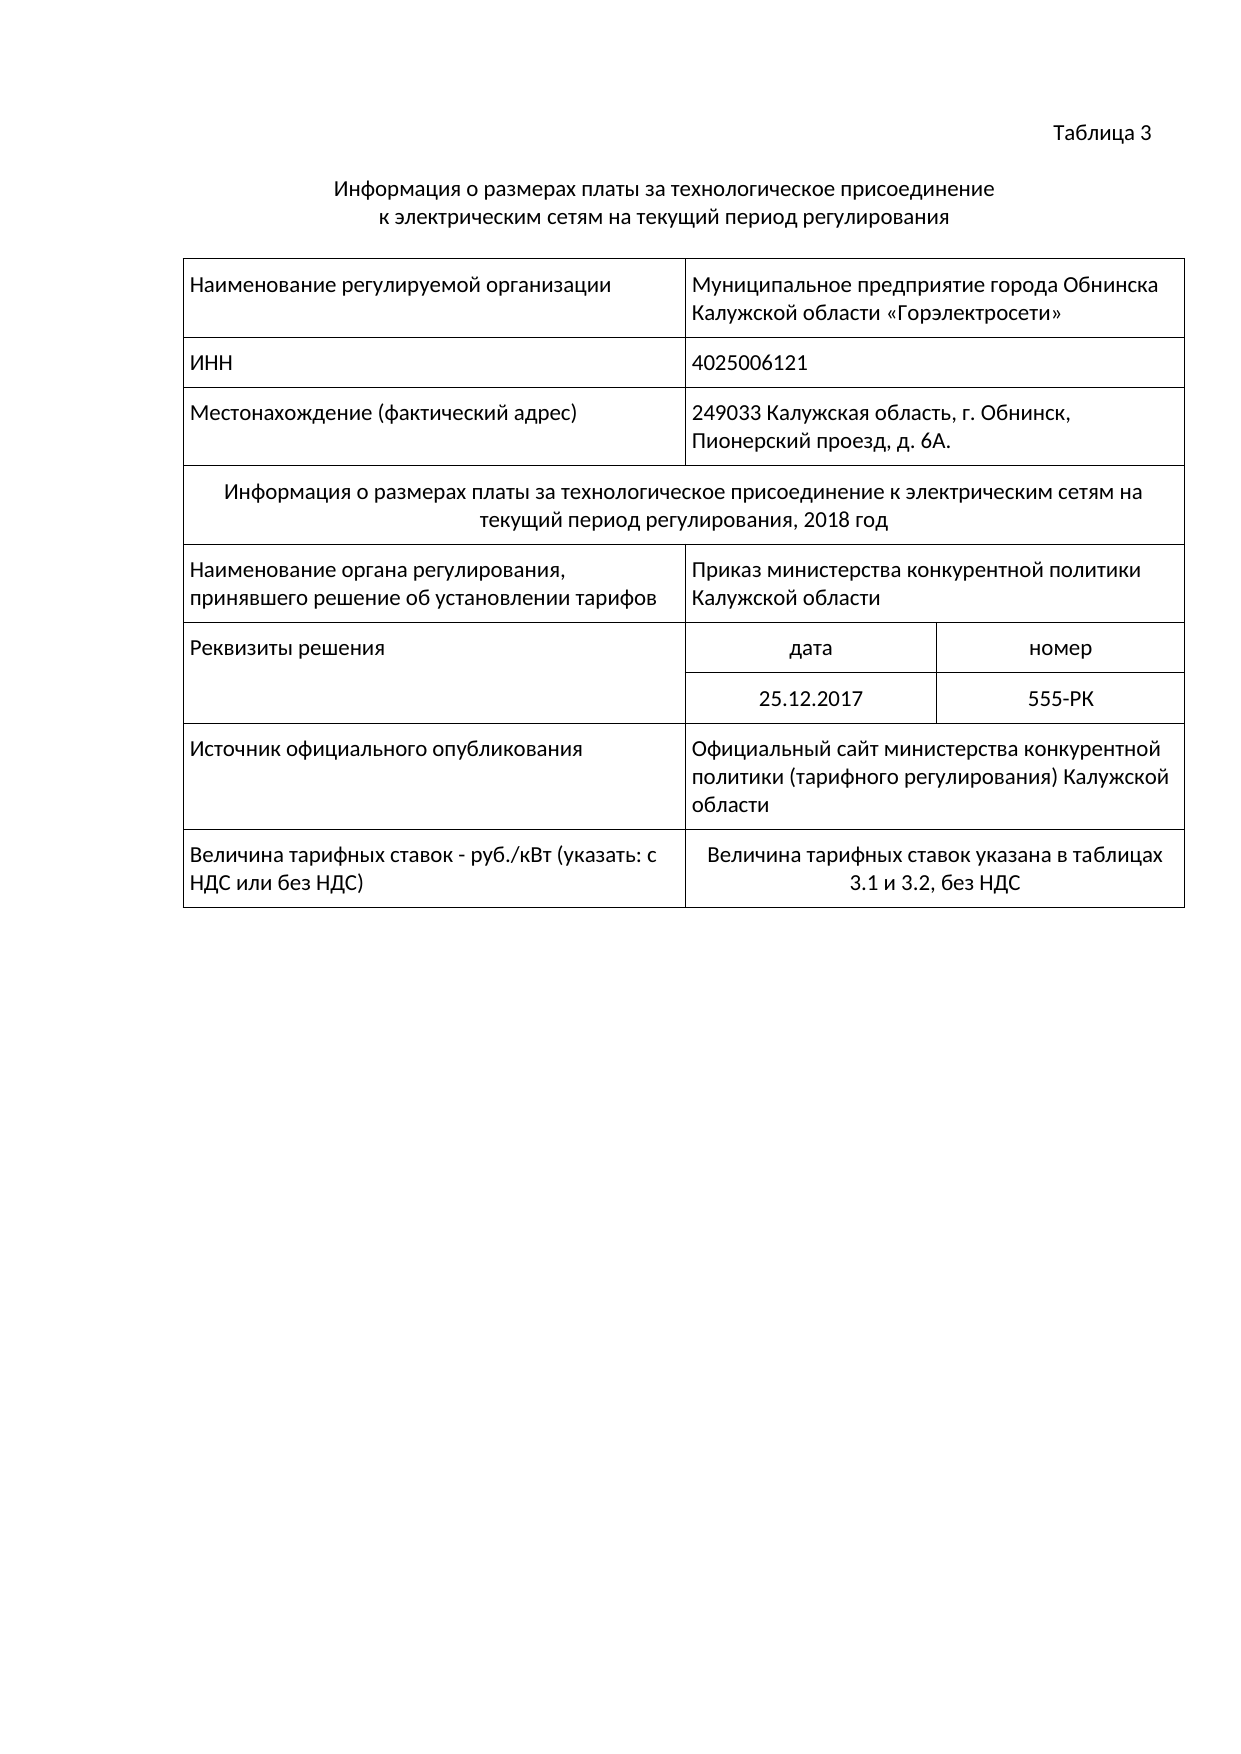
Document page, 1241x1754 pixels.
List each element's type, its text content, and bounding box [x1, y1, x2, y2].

table_cell 249033 Калужская область, г. Обнинск, Пионерский проезд, д. 6А. [686, 388, 1184, 465]
table_cell Информация о размерах платы за технологическое присоединение к электрическим сетям на текущий период регулирования, 2018 год [184, 466, 1184, 543]
table_cell Приказ министерства конкурентной политики Калужской области [686, 545, 1184, 622]
table_cell Величина тарифных ставок указана в таблицах 3.1 и 3.2, без НДС [686, 830, 1184, 907]
text к электрическим сетям на текущий период регулирования [177, 202, 1152, 230]
text Информация о размерах платы за технологическое присоединение [177, 174, 1152, 202]
table_cell 555-РК [937, 673, 1184, 722]
table_cell Реквизиты решения [184, 623, 685, 722]
table_cell 25.12.2017 [686, 673, 936, 722]
table_header Муниципальное предприятие города Обнинска Калужской области «Горэлектросети» [686, 259, 1184, 337]
table_cell 4025006121 [686, 338, 1184, 387]
table_cell Местонахождение (фактический адрес) [184, 388, 685, 465]
table_cell Величина тарифных ставок - руб./кВт (указать: с НДС или без НДС) [184, 830, 685, 907]
table_cell Наименование органа регулирования, принявшего решение об установлении тарифов [184, 545, 685, 622]
table_cell Источник официального опубликования [184, 724, 685, 829]
table_header Наименование регулируемой организации [184, 259, 685, 337]
text Таблица 3 [177, 118, 1152, 146]
table_cell дата [686, 623, 936, 672]
table_cell Официальный сайт министерства конкурентной политики (тарифного регулирования) Калужской области [686, 724, 1184, 829]
table_cell ИНН [184, 338, 685, 387]
table_cell номер [937, 623, 1184, 672]
